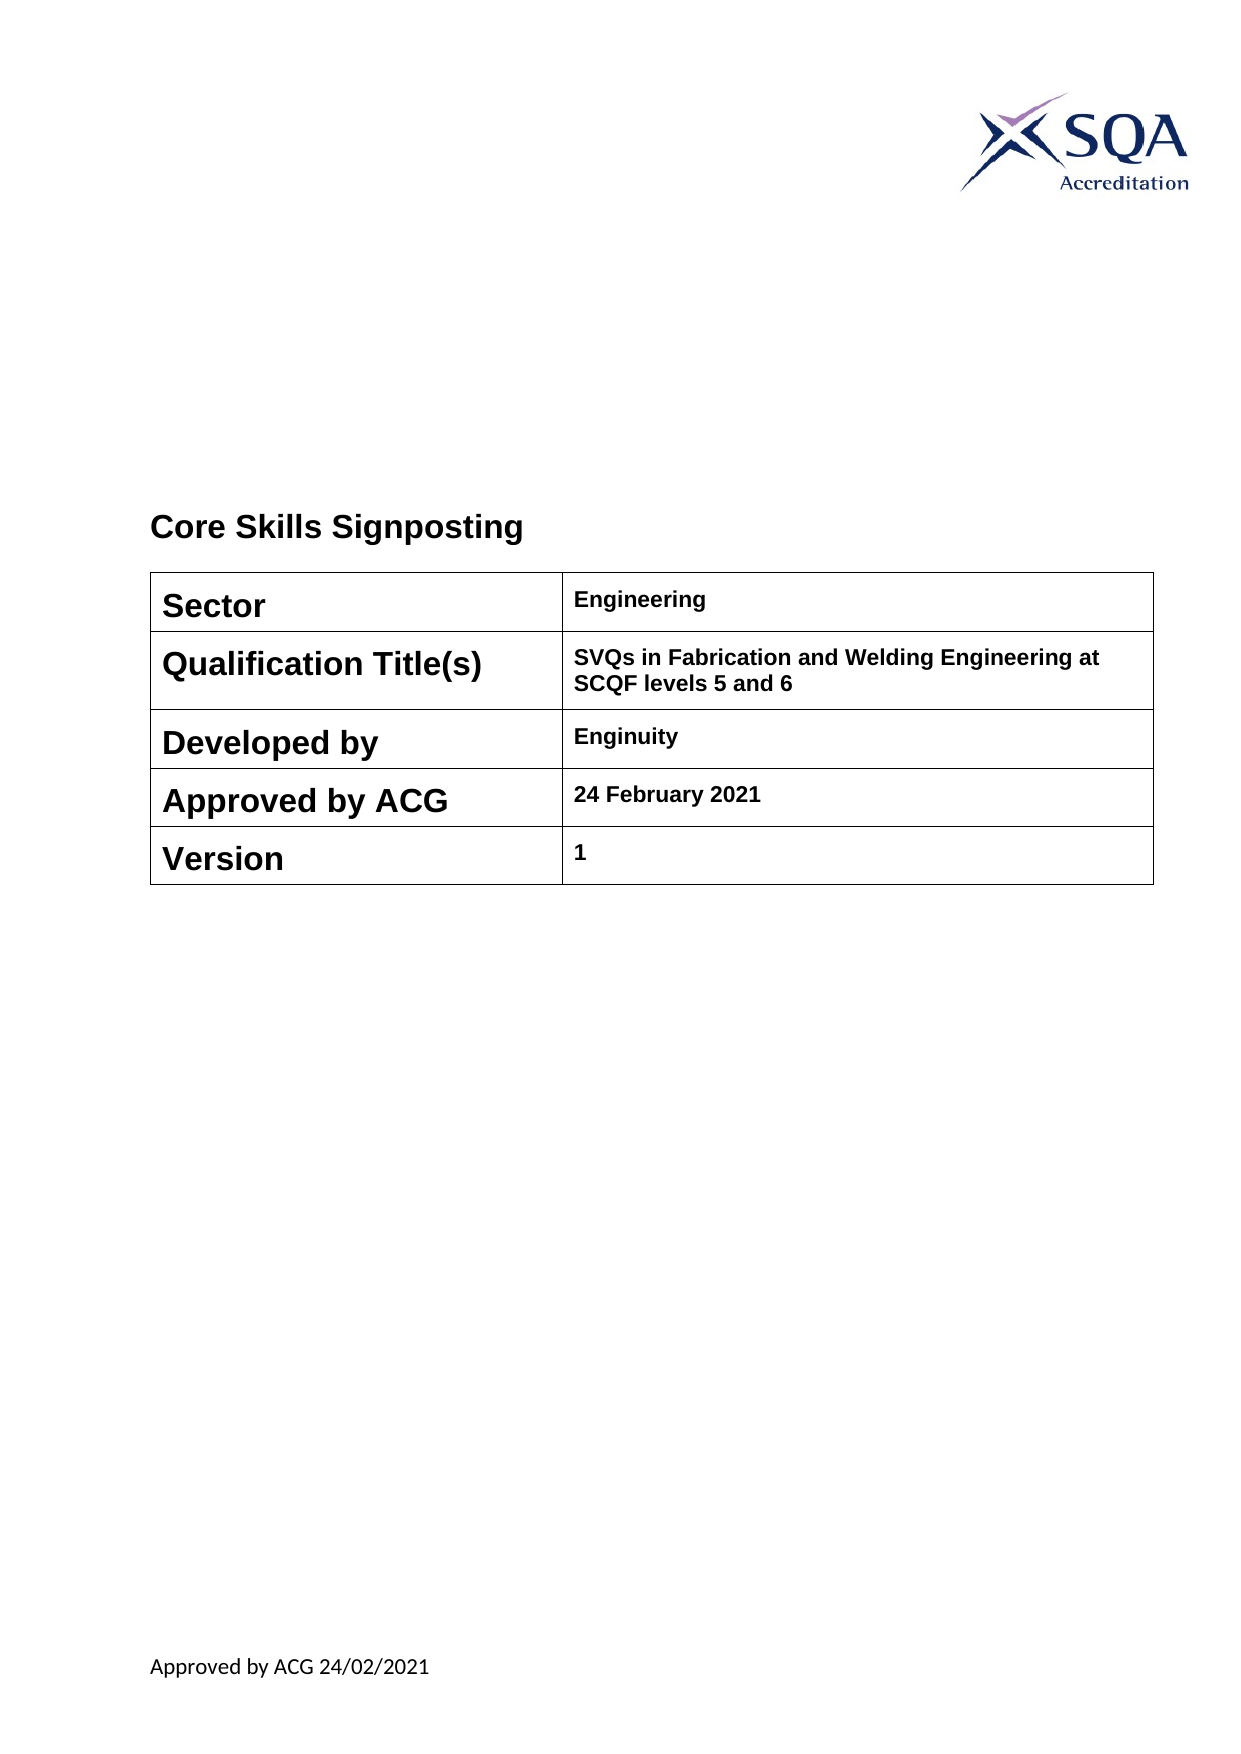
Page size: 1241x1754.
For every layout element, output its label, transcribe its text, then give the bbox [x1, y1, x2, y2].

table_cell Version [151, 827, 562, 884]
table_cell Approved by ACG [151, 769, 562, 826]
table_cell SVQs in Fabrication and Welding Engineering at SCQF levels 5 and 6 [563, 632, 1153, 709]
table_cell 24 February 2021 [563, 769, 1153, 826]
table_cell Developed by [151, 710, 562, 767]
text Core Skills Signposting [150, 507, 1090, 546]
table_header Engineering [563, 573, 1153, 631]
picture [918, 81, 1241, 207]
table_cell 1 [563, 827, 1153, 884]
table_header Sector [151, 573, 562, 631]
table_cell Qualification Title(s) [151, 632, 562, 709]
table_cell Enginuity [563, 710, 1153, 767]
